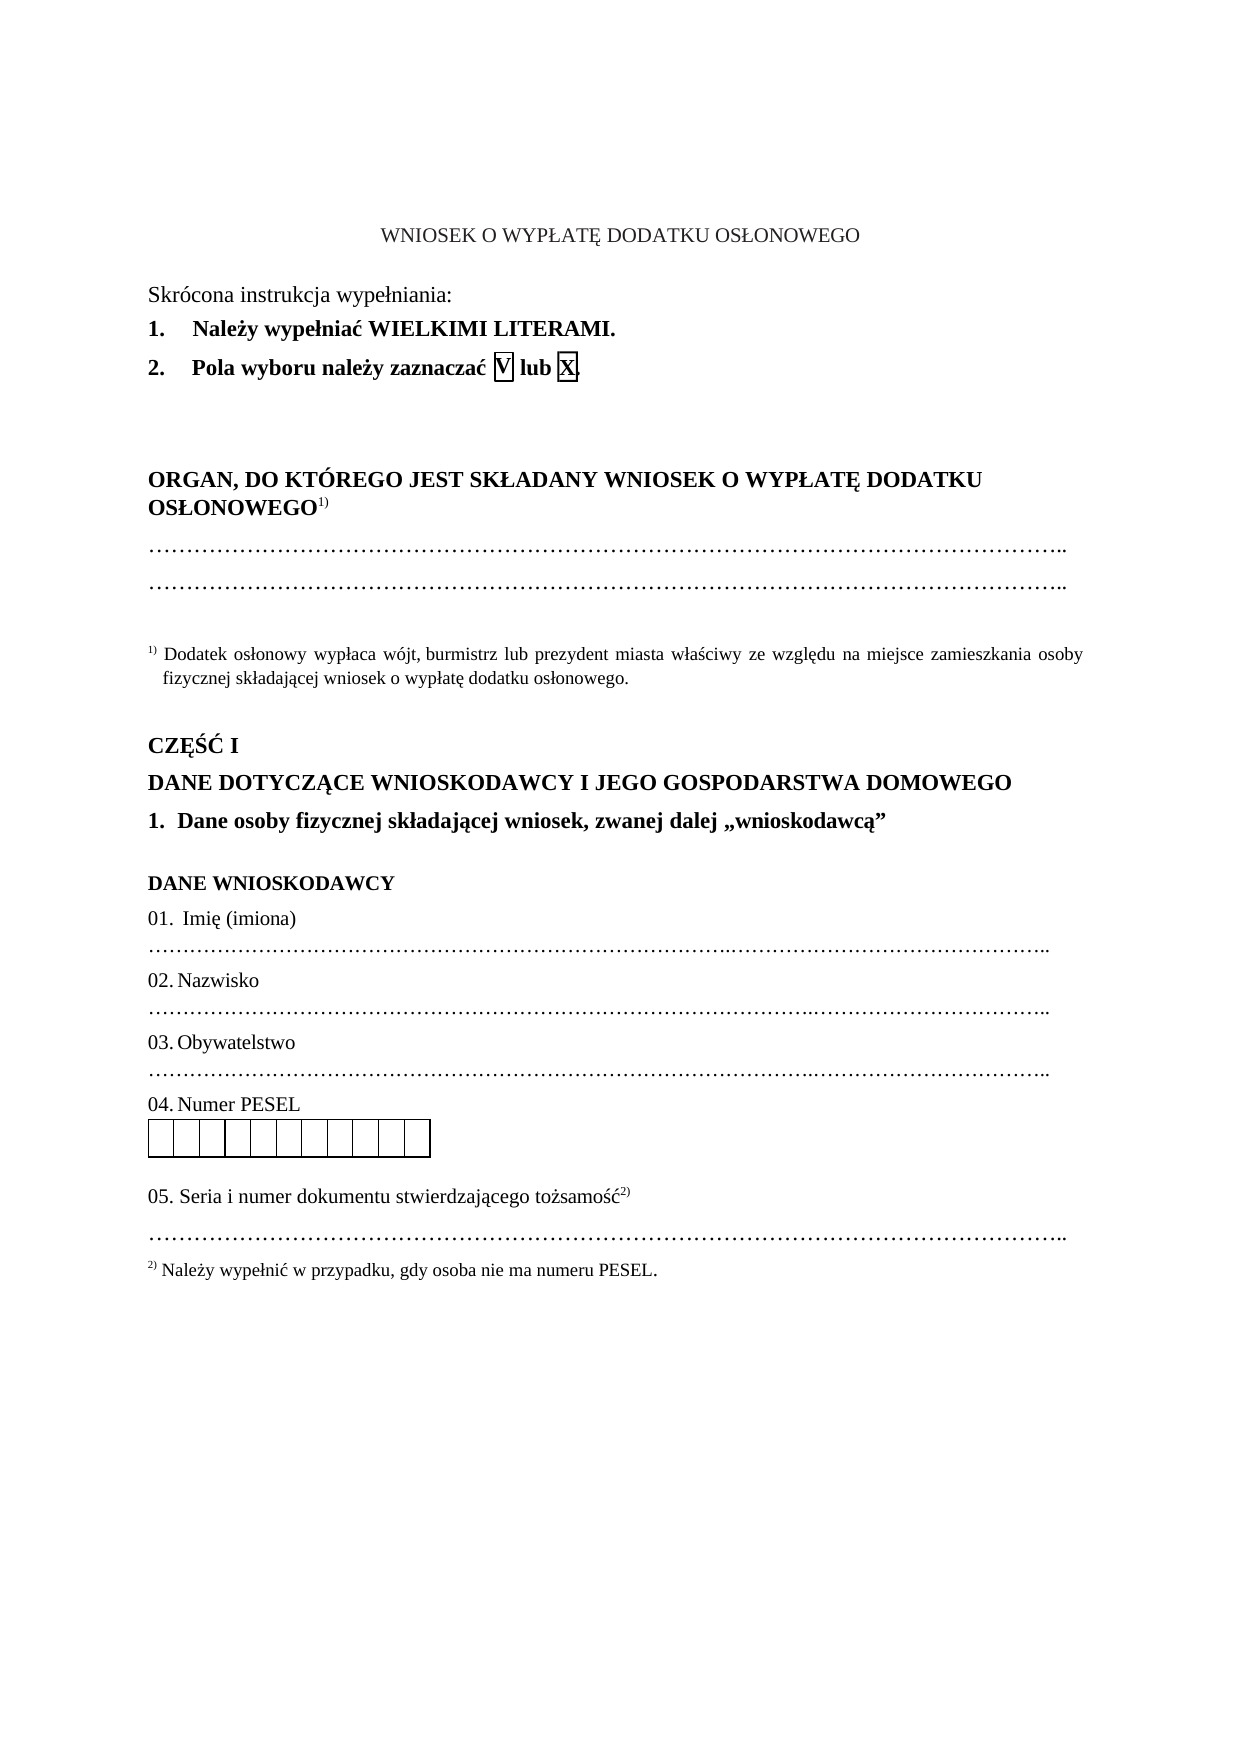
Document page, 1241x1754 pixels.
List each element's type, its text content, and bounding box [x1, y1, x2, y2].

text Skrócona instrukcja wypełniania: [148, 281, 1146, 308]
subtitle Imię (imiona) [148, 906, 1146, 930]
subtitle Obywatelstwo [148, 1030, 1146, 1054]
list Należy wypełniać WIELKIMI LITERAMI. [148, 315, 1146, 341]
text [148, 1219, 1146, 1246]
table_header [251, 1120, 276, 1156]
table_header [302, 1120, 327, 1156]
text WNIOSEK O WYPŁATĘ DODATKU OSŁONOWEGO [96, 223, 1144, 247]
text ………………………………………………………………………………………………………….. [148, 568, 1146, 595]
table_header [277, 1120, 301, 1156]
table_header [405, 1120, 429, 1156]
list Seria i numer dokumentu stwierdzającego tożsamość2) [148, 1184, 1146, 1208]
text 1) Dodatek osłonowy wypłaca wójt, burmistrz lub prezydent miasta właściwy ze względu na miejsce zamieszkania osoby fizycznej składającej wniosek o wypłatę dodatku osłonowego. [148, 643, 1146, 689]
subtitle Dane osoby fizycznej składającej wniosek, zwanej dalej „wnioskodawcą” [148, 807, 1146, 833]
text …………………………………………………………………………………….…………………………….. [148, 1057, 1146, 1081]
text ORGAN, DO KTÓREGO JEST SKŁADANY WNIOSEK O WYPŁATĘ DODATKU [148, 466, 1146, 492]
list Pola wyboru należy zaznaczać lub X. [148, 353, 1146, 380]
table_header [174, 1120, 199, 1156]
text DANE DOTYCZĄCE WNIOSKODAWCY I JEGO GOSPODARSTWA DOMOWEGO [148, 769, 1146, 796]
subtitle Numer PESEL [148, 1092, 1146, 1116]
text …………………………………………………………………………………….…………………………….. [148, 995, 1146, 1019]
text 2) Należy wypełnić w przypadku, gdy osoba nie ma numeru PESEL. [148, 1257, 1146, 1281]
table_header [226, 1120, 250, 1156]
table_header [379, 1120, 404, 1156]
text ………………………………………………………………………….……………………………………….. [148, 933, 1146, 957]
table_header [200, 1120, 224, 1156]
subtitle Nazwisko [148, 968, 1146, 992]
table_header [149, 1120, 173, 1156]
text CZĘŚĆ I [148, 732, 1146, 758]
text OSŁONOWEGO1) [148, 494, 1146, 521]
table_header [353, 1120, 378, 1156]
text ………………………………………………………………………………………………………….. [148, 531, 1146, 557]
text DANE WNIOSKODAWCY [148, 871, 1146, 895]
table_header [328, 1120, 352, 1156]
